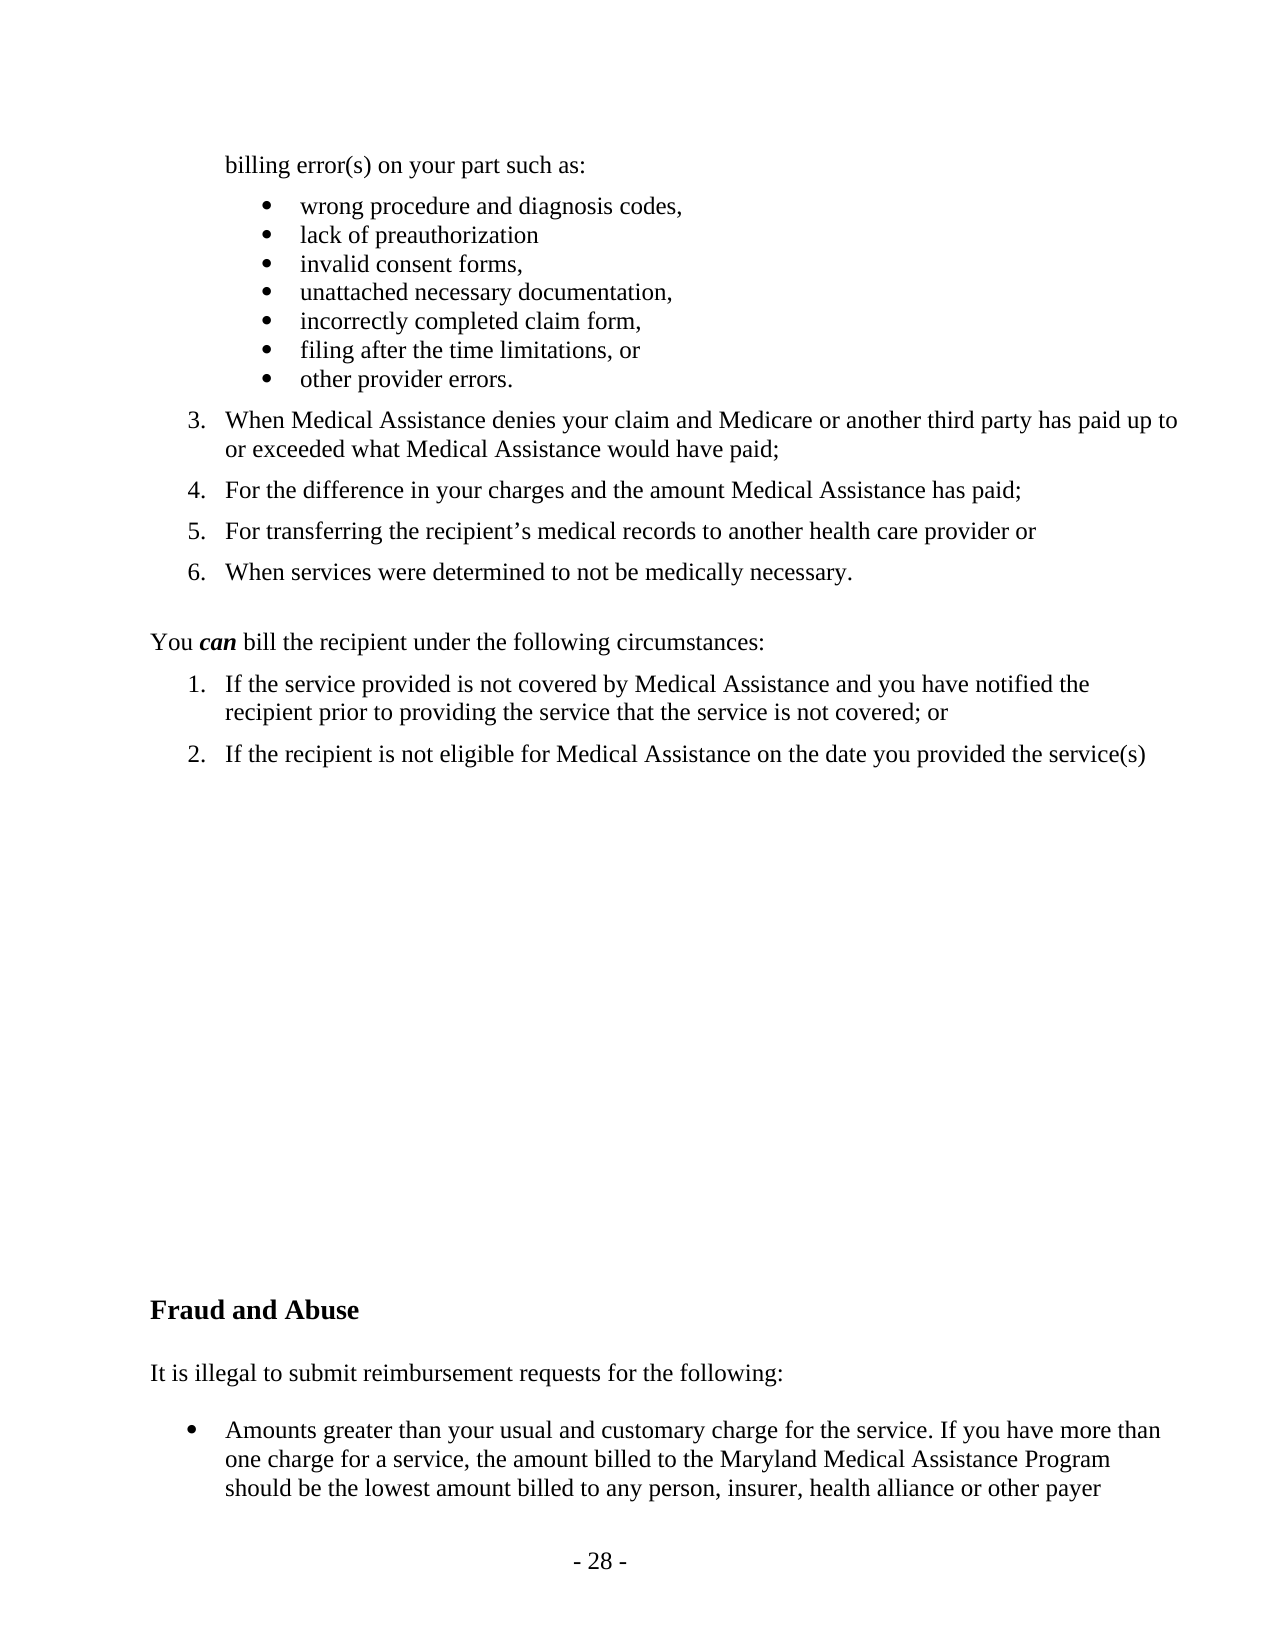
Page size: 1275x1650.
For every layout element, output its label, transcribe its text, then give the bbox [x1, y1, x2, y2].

list unattached necessary documentation, [262, 277, 1181, 306]
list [187, 150, 1181, 179]
text Fraud and Abuse [150, 1293, 1181, 1325]
list If the recipient is not eligible for Medical Assistance on the date you provided the service(s) [187, 739, 1181, 767]
list filing after the time limitations, or [262, 335, 1181, 364]
text You can bill the recipient under the following circumstances: [150, 627, 1181, 656]
list When services were determined to not be medically necessary. [187, 557, 1181, 586]
list wrong procedure and diagnosis codes, [262, 191, 1181, 220]
list Amounts greater than your usual and customary charge for the service. If you have more than one charge for a service, the amount billed to the Maryland Medical Assistance Program should be the lowest amount billed to any person, insurer, health alliance or other payer [187, 1416, 1181, 1502]
text It is illegal to submit reimbursement requests for the following: [150, 1358, 1181, 1386]
list When Medical Assistance denies your claim and Medicare or another third party has paid up to or exceeded what Medical Assistance would have paid; [187, 405, 1181, 462]
list invalid consent forms, [262, 249, 1181, 277]
list For the difference in your charges and the amount Medical Assistance has paid; [187, 475, 1181, 504]
list other provider errors. [262, 364, 1181, 392]
list lack of preauthorization [262, 220, 1181, 249]
list incorrectly completed claim form, [262, 306, 1181, 335]
list For transferring the recipient’s medical records to another health care provider or [187, 516, 1181, 545]
list If the service provided is not covered by Medical Assistance and you have notified the recipient prior to providing the service that the service is not covered; or [187, 669, 1181, 726]
